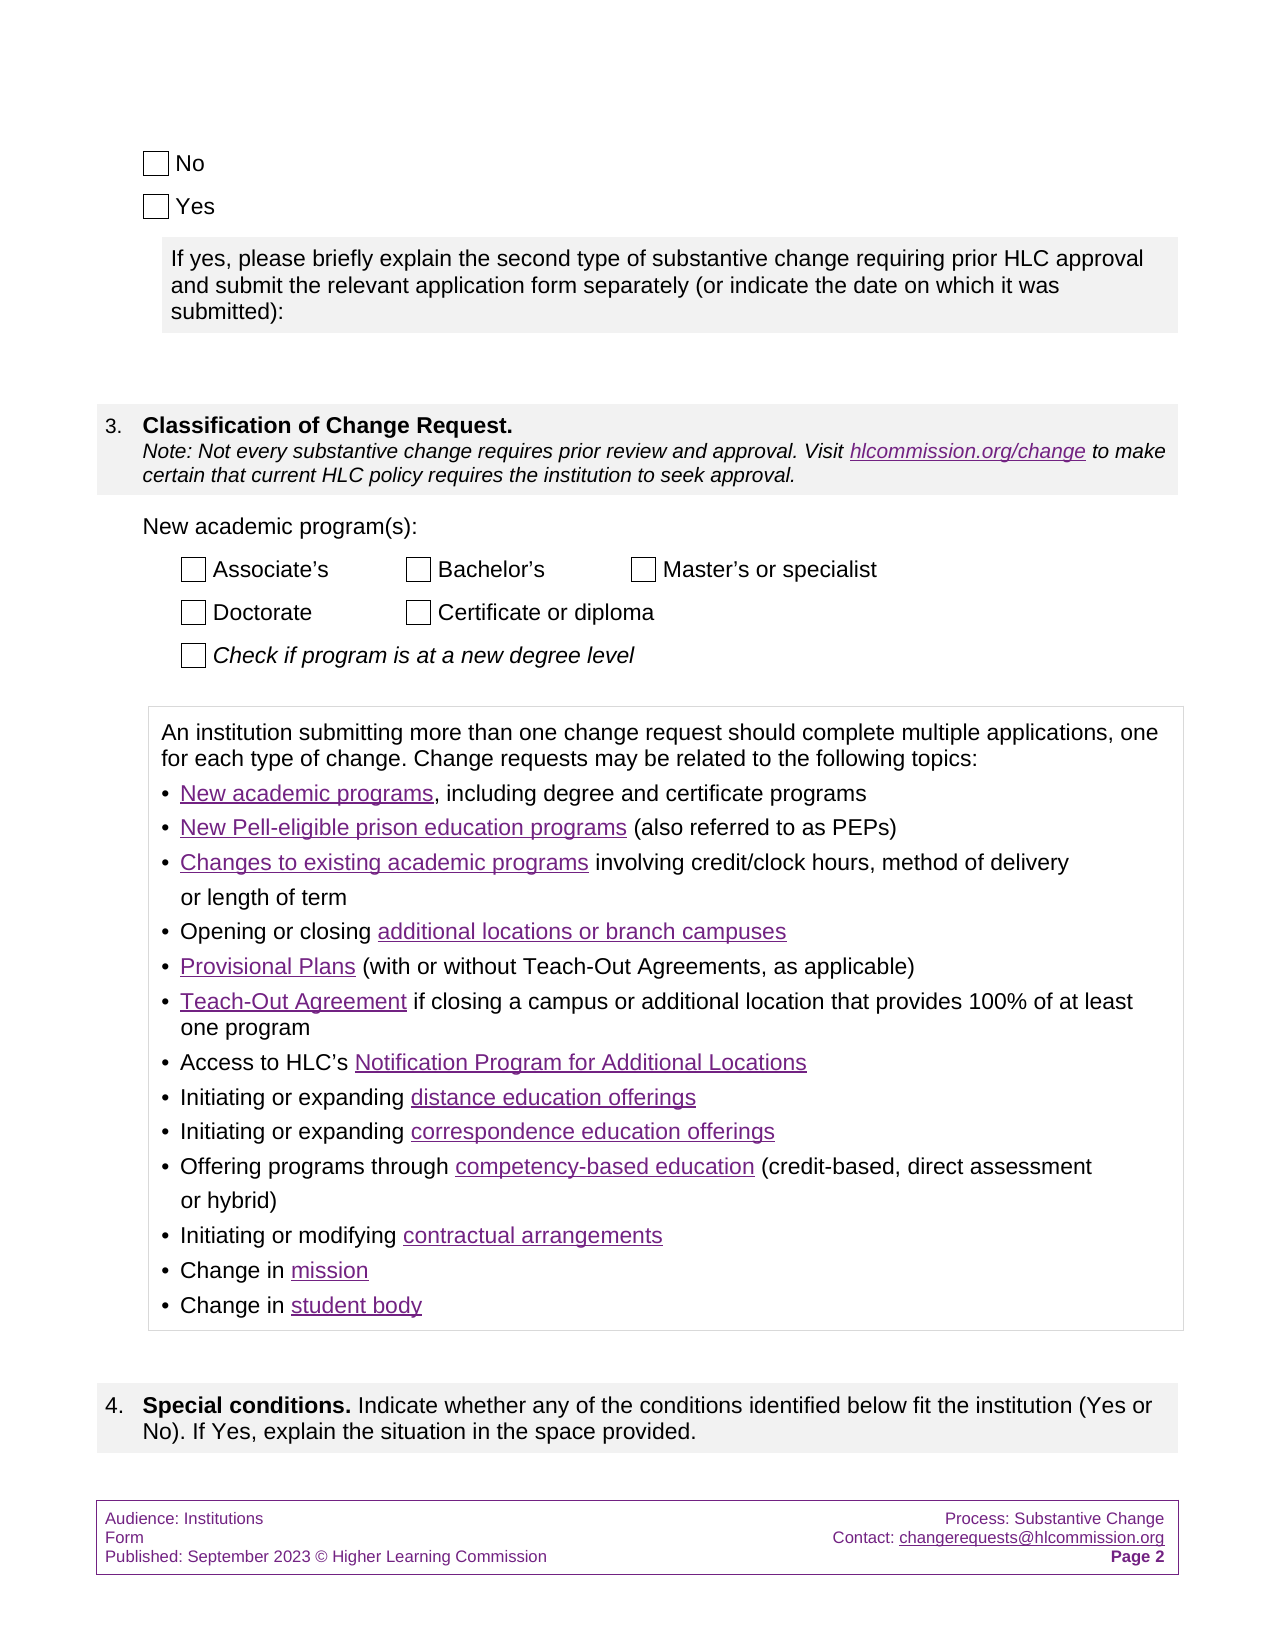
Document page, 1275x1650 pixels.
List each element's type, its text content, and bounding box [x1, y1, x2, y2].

text • Initiating or expanding distance education offerings [149, 1070, 1183, 1105]
text • Provisional Plans (with or without Teach-Out Agreements, as applicable) [149, 940, 1183, 975]
text • Change in mission [149, 1244, 1183, 1278]
text If yes, please briefly explain the second type of substantive change requiring prior HLC approval and submit the relevant application form separately (or indicate the date on which it was submitted): [162, 237, 1178, 333]
list Special conditions. Indicate whether any of the conditions identified below fit the institution (Yes or No). If Yes, explain the situation in the space provided. [97, 1383, 1178, 1453]
text • Initiating or modifying contractual arrangements [149, 1209, 1183, 1244]
text No [142, 150, 1170, 176]
text or length of term [149, 871, 1183, 905]
text New academic program(s): [142, 513, 1170, 539]
text • Change in student body [149, 1278, 1183, 1330]
text An institution submitting more than one change request should complete multiple applications, one for each type of change. Change requests may be related to the following topics: [149, 707, 1183, 767]
text • Access to HLC’s Notification Program for Additional Locations [149, 1036, 1183, 1070]
text • Initiating or expanding correspondence education offerings [149, 1105, 1183, 1140]
list Classification of Change Request. Note: Not every substantive change requires prior review and approval. Visit hlcommission.org/change to make certain that current HLC policy requires the institution to seek approval. [97, 404, 1178, 495]
text • Teach-Out Agreement if closing a campus or additional location that provides 100% of at least one program [149, 975, 1183, 1036]
text • Offering programs through competency-based education (credit-based, direct assessment [149, 1140, 1183, 1174]
text Check if program is at a new degree level [180, 642, 1170, 668]
text or hybrid) [149, 1174, 1183, 1209]
text • Opening or closing additional locations or branch campuses [149, 905, 1183, 940]
text Yes [142, 193, 1170, 219]
text • Changes to existing academic programs involving credit/clock hours, method of delivery [149, 836, 1183, 871]
text Associate’s Bachelor’s Master’s or specialist [180, 556, 1170, 582]
text Doctorate Certificate or diploma [180, 599, 1170, 625]
text • New academic programs, including degree and certificate programs [149, 767, 1183, 801]
text • New Pell-eligible prison education programs (also referred to as PEPs) [149, 801, 1183, 836]
